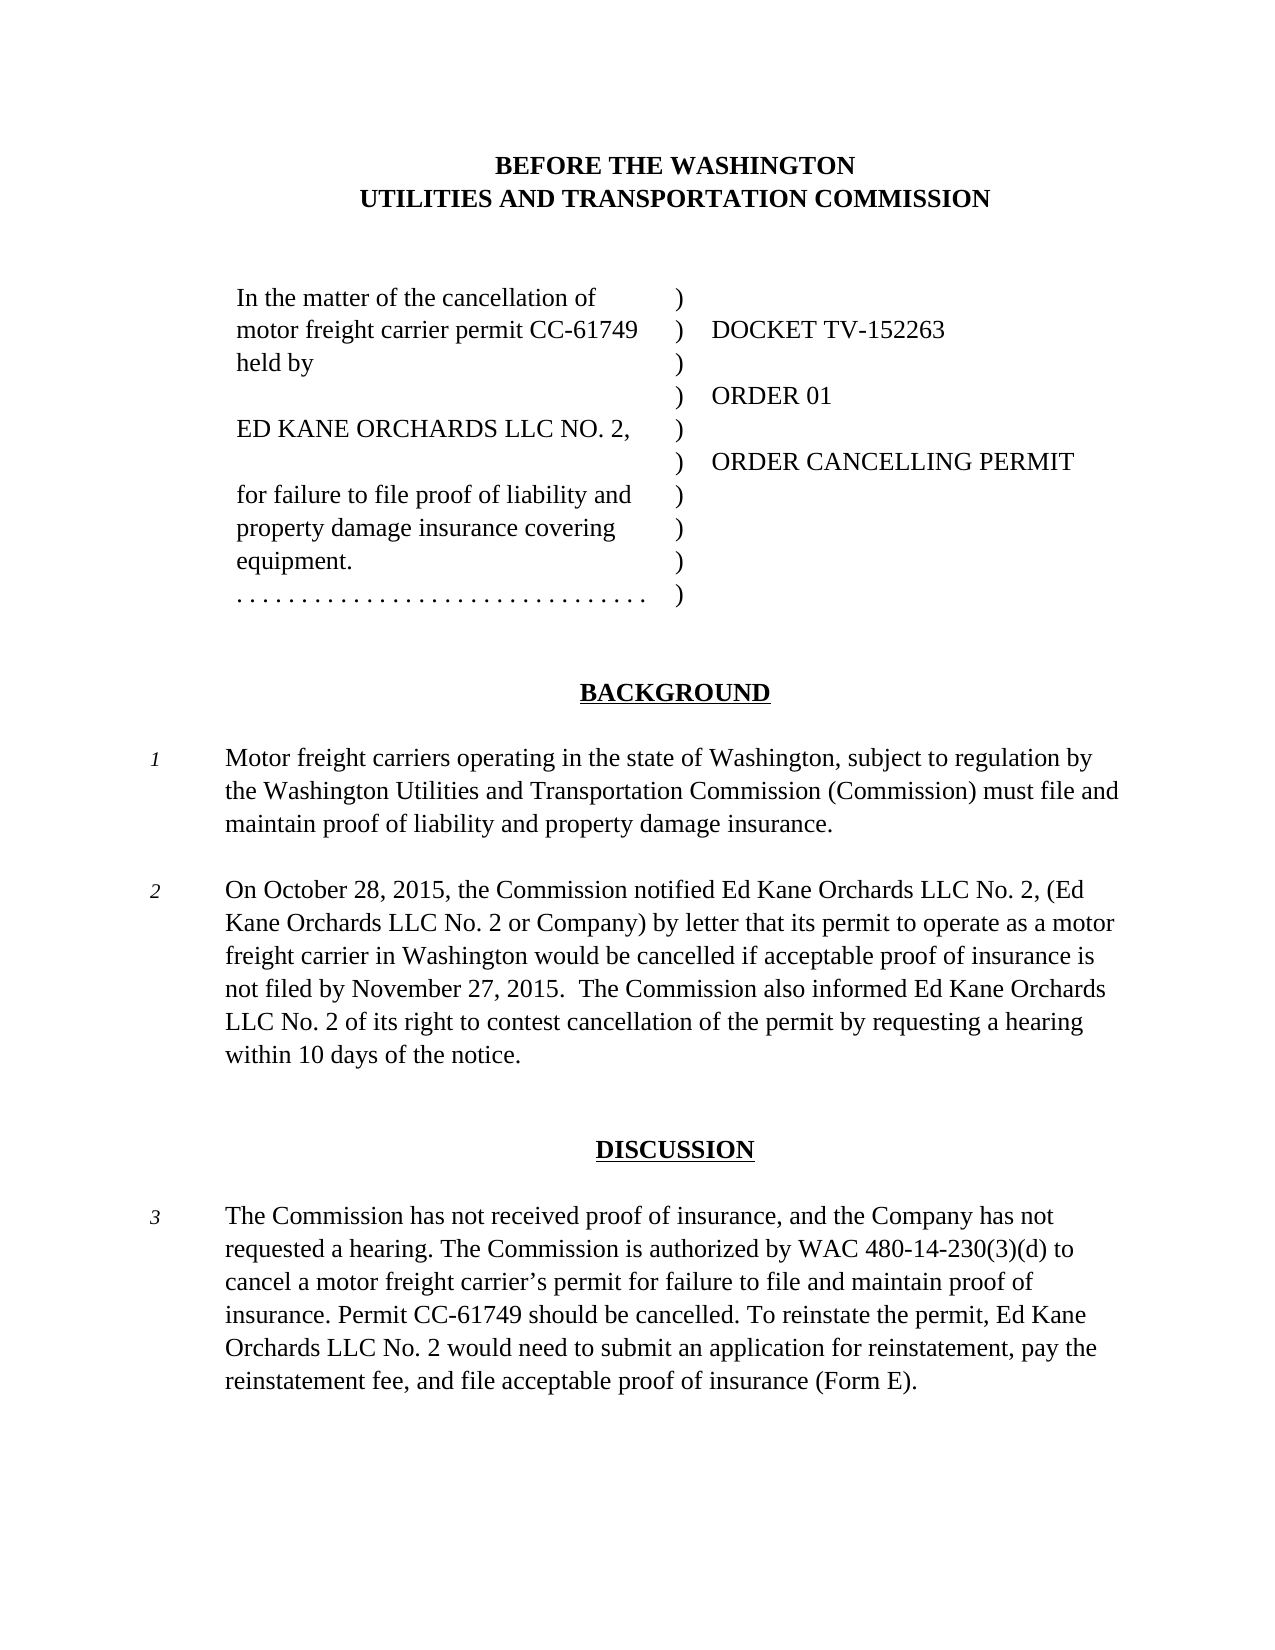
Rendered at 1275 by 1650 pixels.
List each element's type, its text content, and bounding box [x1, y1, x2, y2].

list Motor freight carriers operating in the state of Washington, subject to regulation by the Washington Utilities and Transportation Commission (Commission) must file and maintain proof of liability and property damage insurance. [150, 742, 1125, 838]
list The Commission has not received proof of insurance, and the Company has not requested a hearing. The Commission is authorized by WAC 480-14-230(3)(d) to cancel a motor freight carrier’s permit for failure to file and maintain proof of insurance. Permit CC-61749 should be cancelled. To reinstate the permit, Ed Kane Orchards LLC No. 2 would need to submit an application for reinstatement, pay the reinstatement fee, and file acceptable proof of insurance (Form E). [150, 1200, 1125, 1395]
table_header DOCKET TV-152263 ORDER 01 ORDER CANCELLING PERMIT [700, 282, 1125, 611]
title BEFORE THE WASHINGTON [225, 150, 1125, 180]
text BACKGROUND [225, 677, 1125, 707]
title UTILITIES AND TRANSPORTATION COMMISSION [225, 183, 1125, 213]
table_header ) ) ) ) ) ) ) ) ) ) [664, 282, 700, 611]
list On October 28, 2015, the Commission notified Ed Kane Orchards LLC No. 2, (Ed Kane Orchards LLC No. 2 or Company) by letter that its permit to operate as a motor freight carrier in Washington would be cancelled if acceptable proof of insurance is not filed by November 27, 2015. The Commission also informed Ed Kane Orchards LLC No. 2 of its right to contest cancellation of the permit by requesting a hearing within 10 days of the notice. [150, 874, 1125, 1069]
table_header In the matter of the cancellation of motor freight carrier permit CC-61749 held by ED KANE ORCHARDS LLC NO. 2, for failure to file proof of liability and property damage insurance covering equipment. . . . . . . . . . . . . . . . . . . . . . . . . . . . . . . . . [225, 282, 664, 611]
text DISCUSSION [225, 1134, 1125, 1164]
